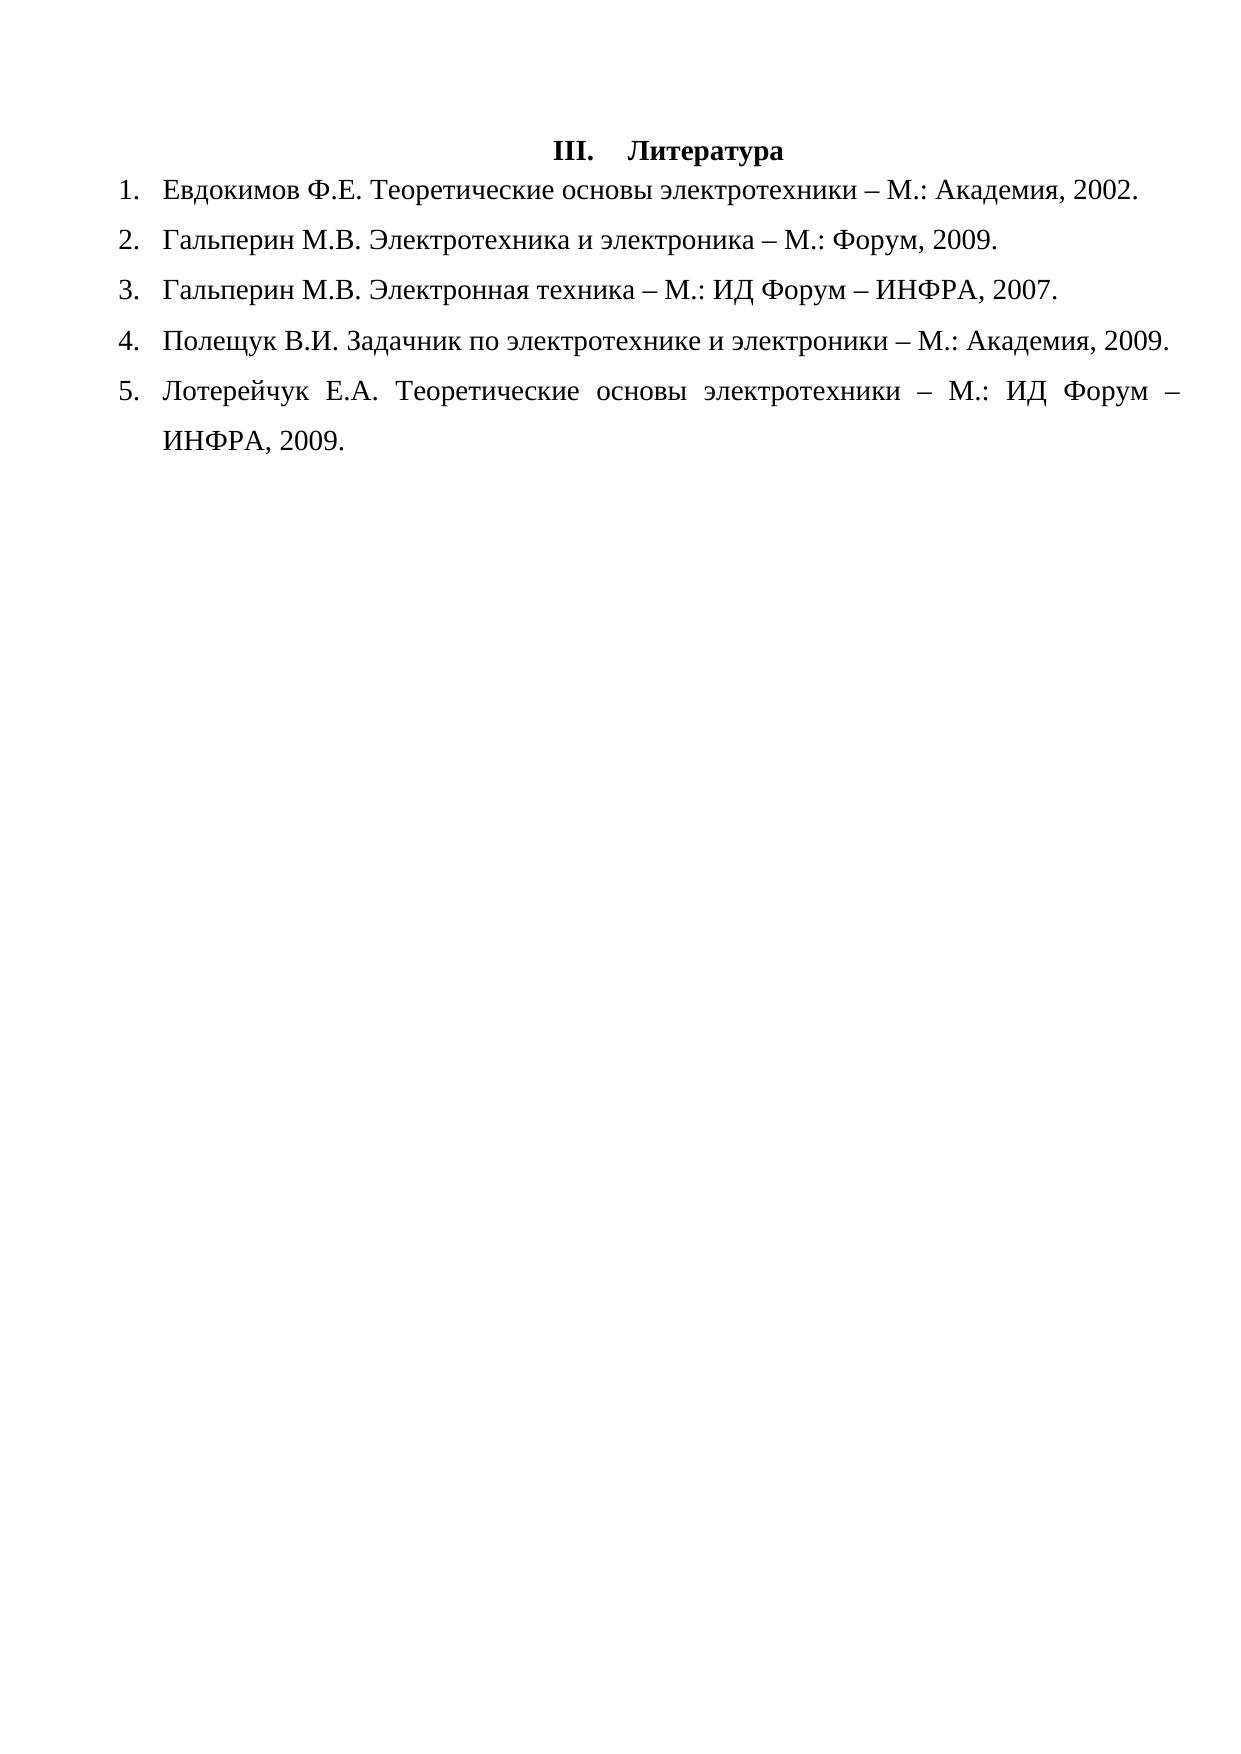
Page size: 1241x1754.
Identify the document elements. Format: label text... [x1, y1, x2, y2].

list Евдокимов Ф.Е. Теоретические основы электротехники – М.: Академия, 2002. [118, 172, 1181, 205]
list Полещук В.И. Задачник по электротехнике и электроники – М.: Академия, 2009. [118, 323, 1181, 356]
list Литература [156, 133, 1181, 167]
list Гальперин М.В. Электротехника и электроника – М.: Форум, 2009. [118, 222, 1181, 256]
list Лотерейчук Е.А. Теоретические основы электротехники – М.: ИД Форум – ИНФРА, 2009. [118, 373, 1181, 457]
list Гальперин М.В. Электронная техника – М.: ИД Форум – ИНФРА, 2007. [118, 272, 1181, 306]
